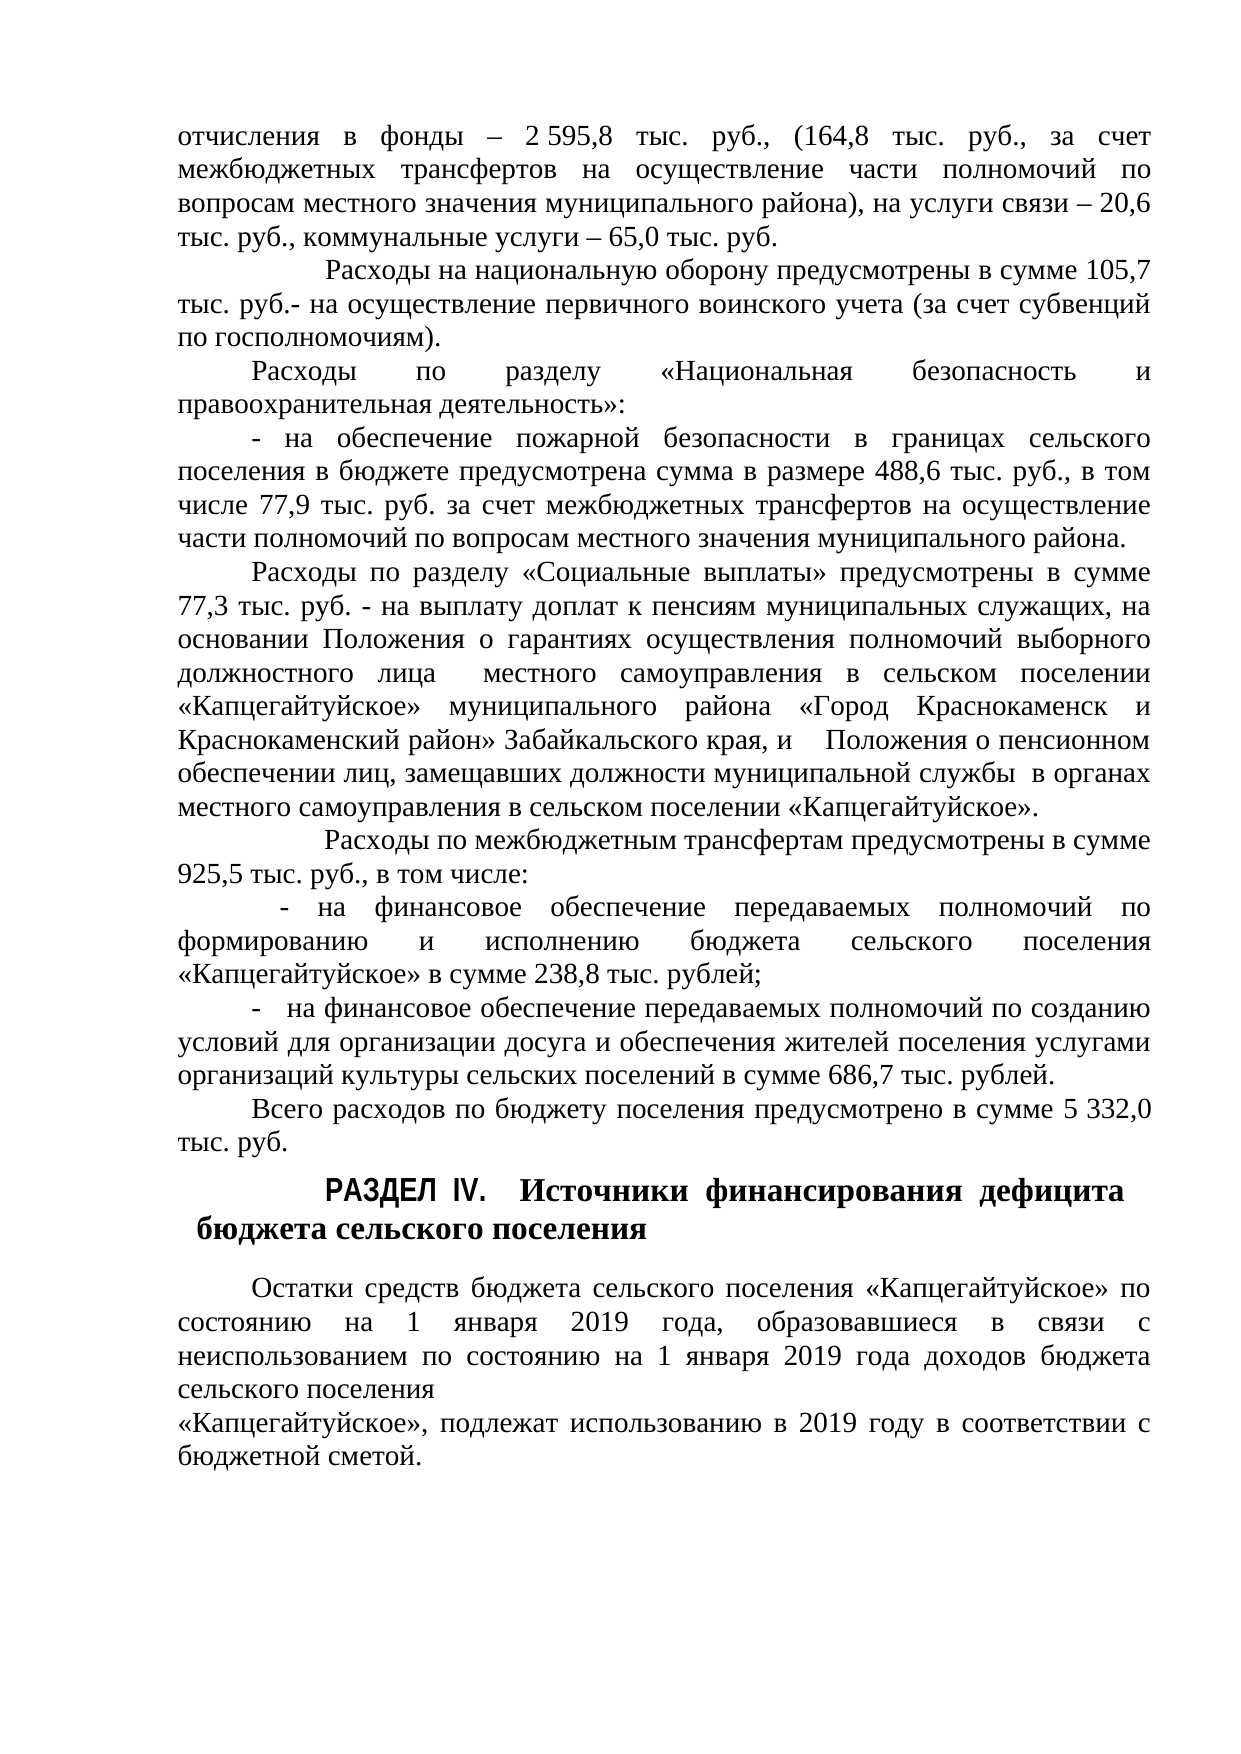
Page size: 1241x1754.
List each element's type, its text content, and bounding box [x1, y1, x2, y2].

text Расходы по разделу «Социальные выплаты» предусмотрены в сумме 77,3 тыс. руб. - на выплату доплат к пенсиям муниципальных служащих, на основании Положения о гарантиях осуществления полномочий выборного должностного лица местного самоуправления в сельском поселении «Капцегайтуйское» муниципального района «Город Краснокаменск и Краснокаменский район» Забайкальского края, и Положения о пенсионном обеспечении лиц, замещавших должности муниципальной службы в органах местного самоуправления в сельском поселении «Капцегайтуйское». [177, 554, 1152, 822]
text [177, 118, 1152, 252]
text Расходы на национальную оборону предусмотрены в сумме 105,7 тыс. руб.- на осуществление первичного воинского учета (за счет субвенций по госполномочиям). [177, 252, 1152, 353]
text Всего расходов по бюджету поселения предусмотрено в сумме 5 332,0 тыс. руб. [177, 1091, 1152, 1158]
text - на финансовое обеспечение передаваемых полномочий по созданию условий для организации досуга и обеспечения жителей поселения услугами организаций культуры сельских поселений в сумме 686,7 тыс. рублей. [177, 990, 1152, 1091]
text - на обеспечение пожарной безопасности в границах сельского поселения в бюджете предусмотрена сумма в размере 488,6 тыс. руб., в том числе 77,9 тыс. руб. за счет межбюджетных трансфертов на осуществление части полномочий по вопросам местного значения муниципального района. [177, 420, 1152, 554]
text Расходы по разделу «Национальная безопасность и правоохранительная деятельность»: [177, 353, 1152, 420]
text Расходы по межбюджетным трансфертам предусмотрены в сумме 925,5 тыс. руб., в том числе: [177, 822, 1152, 889]
text - на финансовое обеспечение передаваемых полномочий по формированию и исполнению бюджета сельского поселения «Капцегайтуйское» в сумме 238,8 тыс. рублей; [177, 889, 1152, 990]
text РАЗДЕЛ IV. Источники финансирования дефицита бюджета сельского поселения [196, 1170, 1125, 1247]
text Остатки средств бюджета сельского поселения «Капцегайтуйское» по состоянию на 1 января 2019 года, образовавшиеся в связи с неиспользованием по состоянию на 1 января 2019 года доходов бюджета сельского поселения [177, 1271, 1152, 1405]
text «Капцегайтуйское», подлежат использованию в 2019 году в соответствии с бюджетной сметой. [177, 1405, 1152, 1472]
